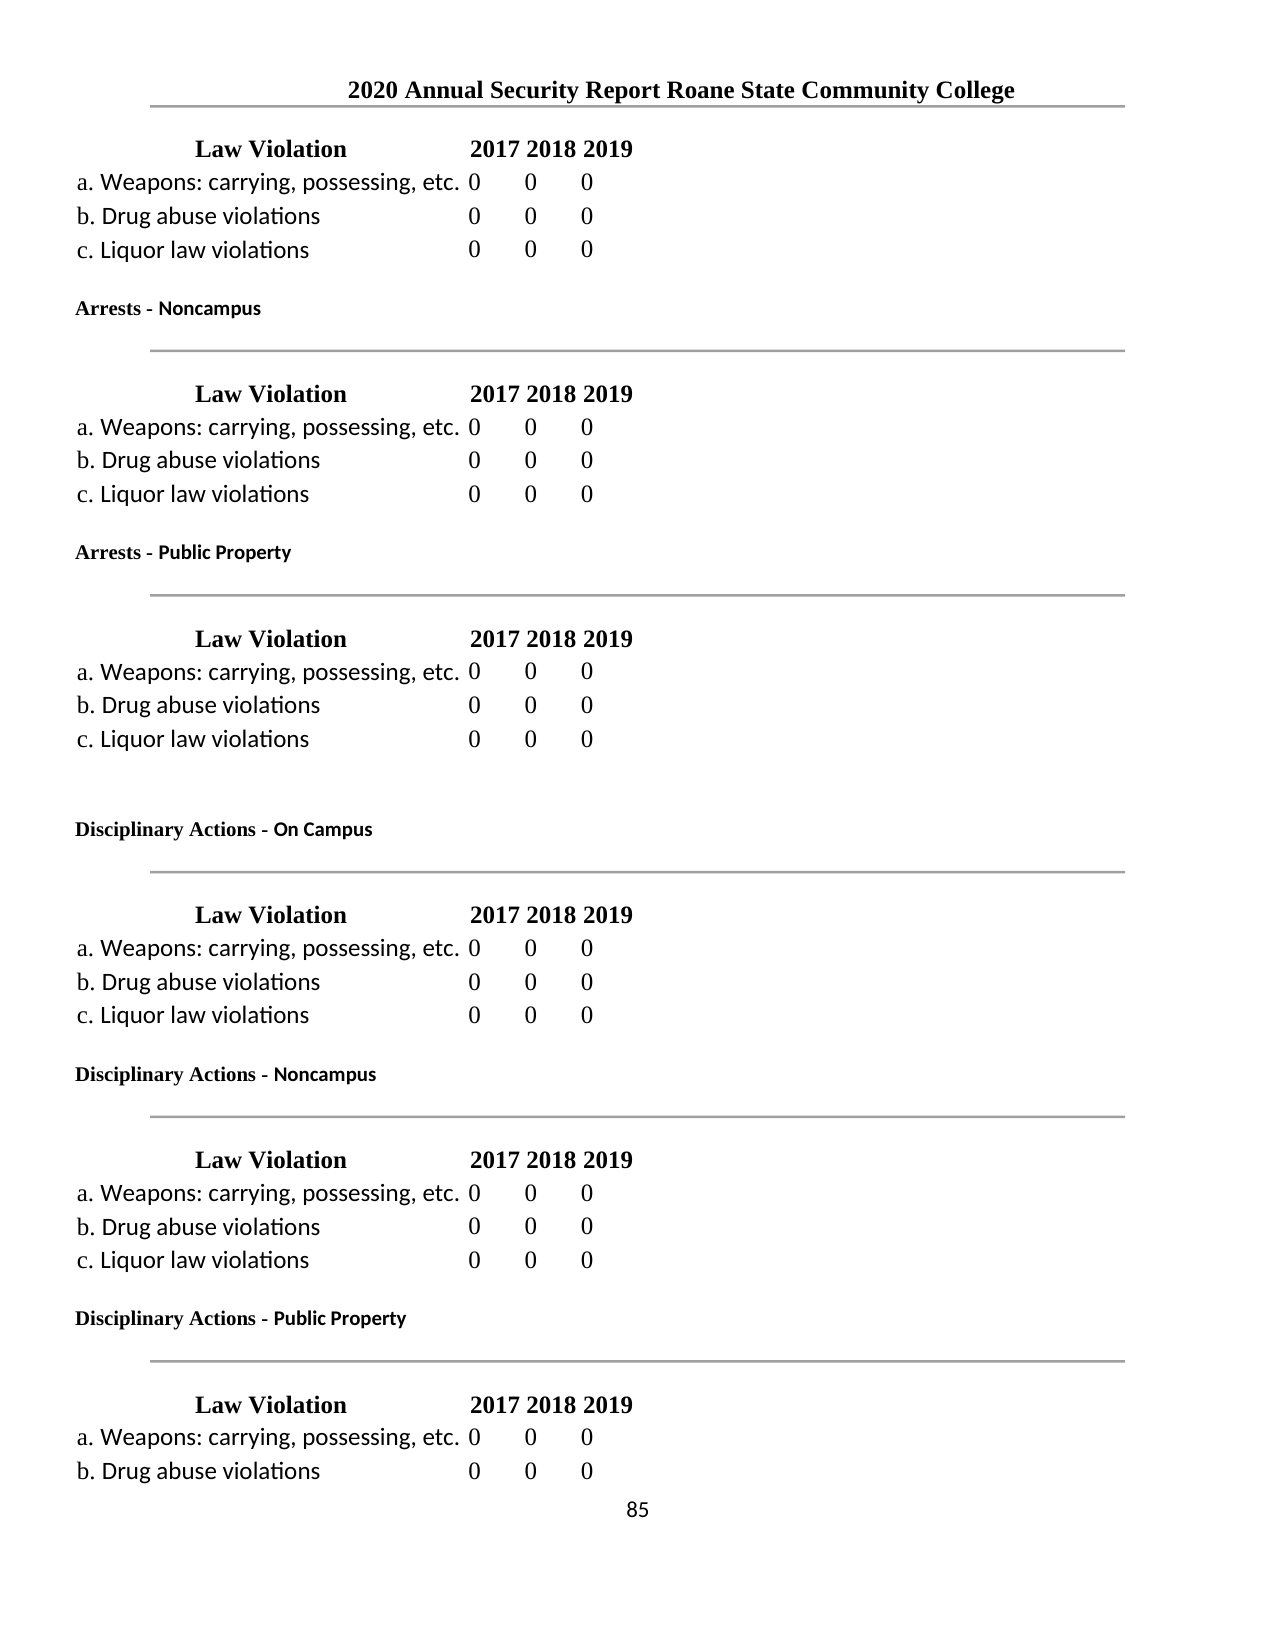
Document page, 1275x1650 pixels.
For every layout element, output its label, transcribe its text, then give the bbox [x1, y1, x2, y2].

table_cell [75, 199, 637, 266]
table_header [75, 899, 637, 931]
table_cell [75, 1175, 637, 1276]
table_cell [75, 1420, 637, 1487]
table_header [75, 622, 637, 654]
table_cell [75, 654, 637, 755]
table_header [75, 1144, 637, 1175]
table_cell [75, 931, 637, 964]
text Arrests - Noncampus [75, 295, 1200, 320]
text Arrests - Public Property [75, 539, 1200, 565]
text Disciplinary Actions - Public Property [75, 1306, 1200, 1331]
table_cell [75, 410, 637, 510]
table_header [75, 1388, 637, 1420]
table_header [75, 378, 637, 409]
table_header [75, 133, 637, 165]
text Disciplinary Actions - On Campus [75, 816, 1200, 842]
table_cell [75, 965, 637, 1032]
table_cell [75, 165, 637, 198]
text Disciplinary Actions - Noncampus [75, 1061, 1200, 1086]
